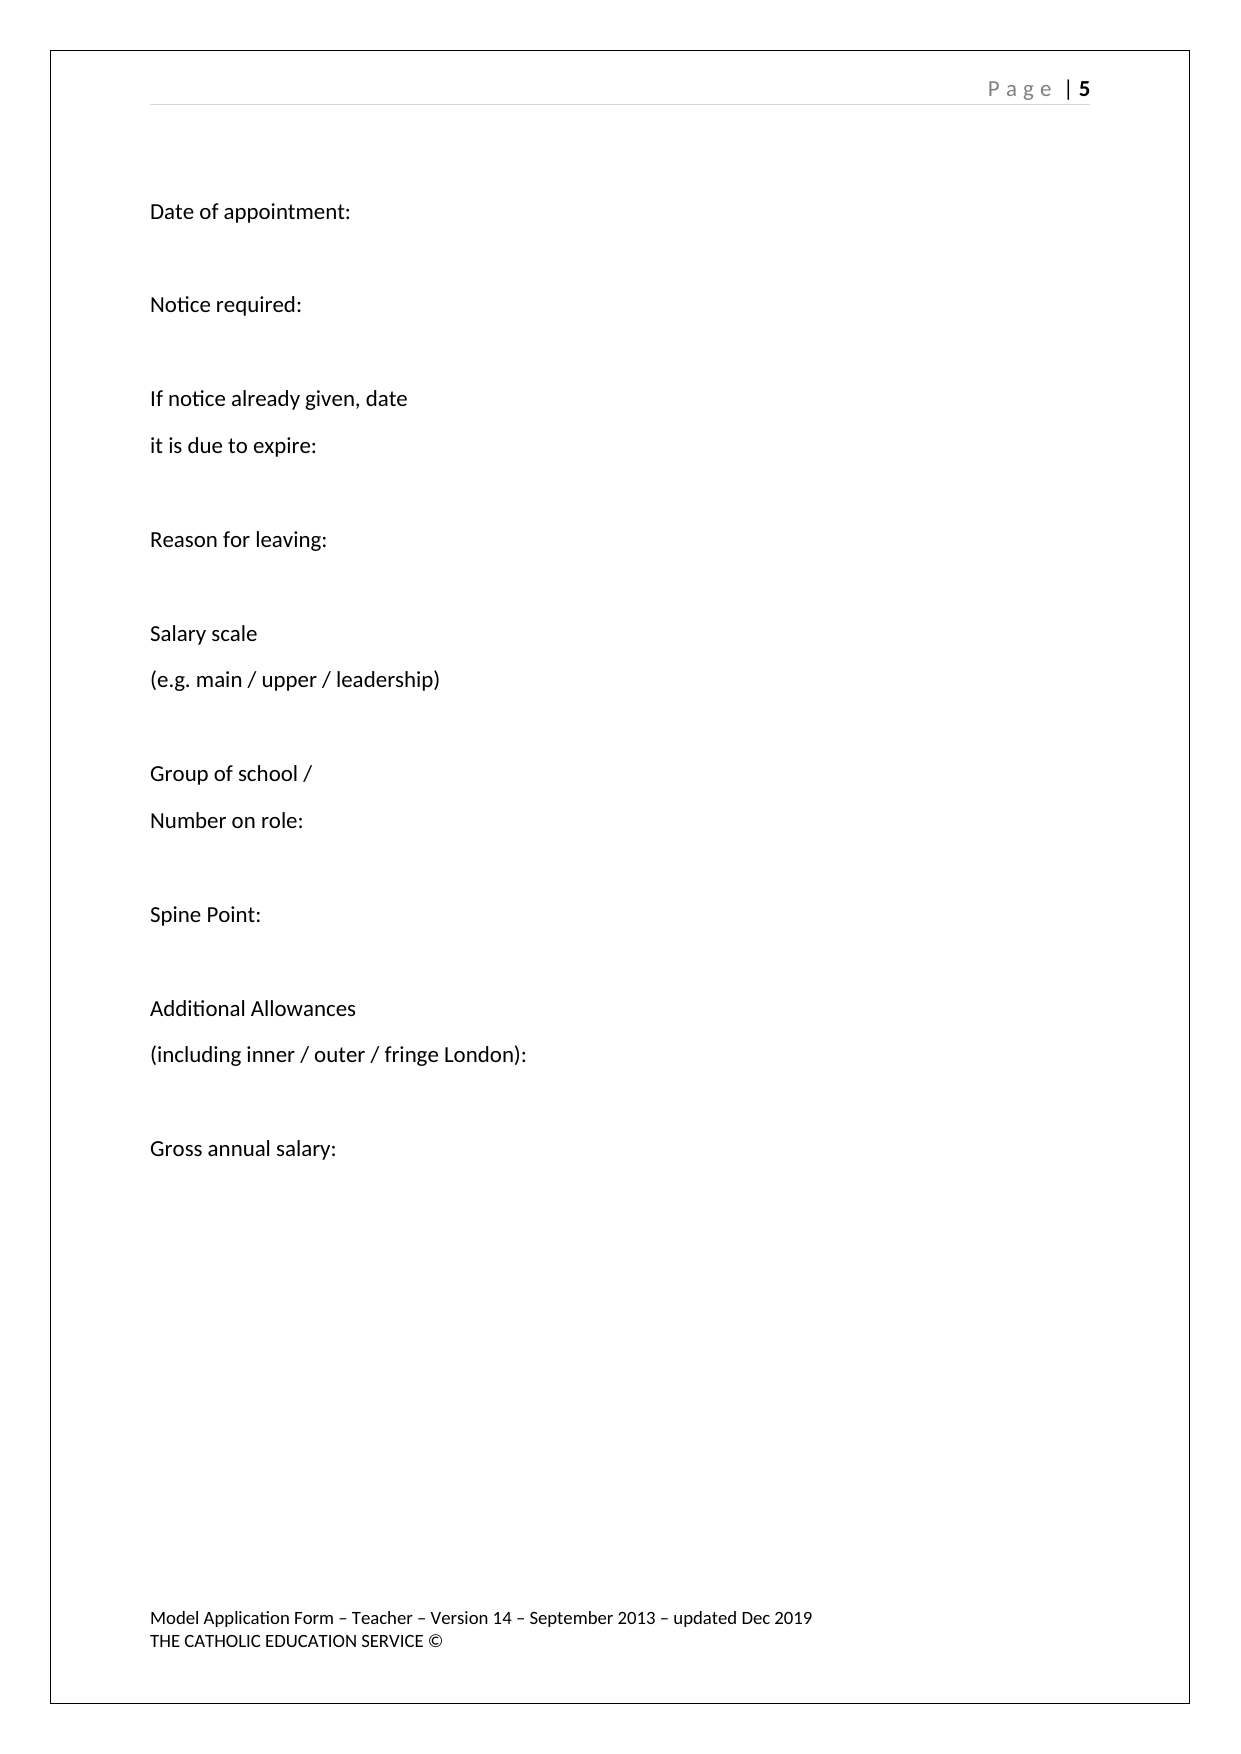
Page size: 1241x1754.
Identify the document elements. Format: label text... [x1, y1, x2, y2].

text If notice already given, date [150, 384, 1090, 412]
text Number on role: [150, 806, 1090, 834]
text Spine Point: [150, 900, 1090, 928]
text Date of appointment: [150, 197, 1090, 225]
text Reason for leaving: [150, 525, 1090, 553]
text Notice required: [150, 291, 1090, 319]
text Gross annual salary: [150, 1134, 1090, 1162]
text (e.g. main / upper / leadership) [150, 666, 1090, 694]
text it is due to expire: [150, 431, 1090, 459]
text Additional Allowances [150, 994, 1090, 1022]
text (including inner / outer / fringe London): [150, 1041, 1090, 1069]
text Salary scale [150, 619, 1090, 647]
text Group of school / [150, 759, 1090, 787]
